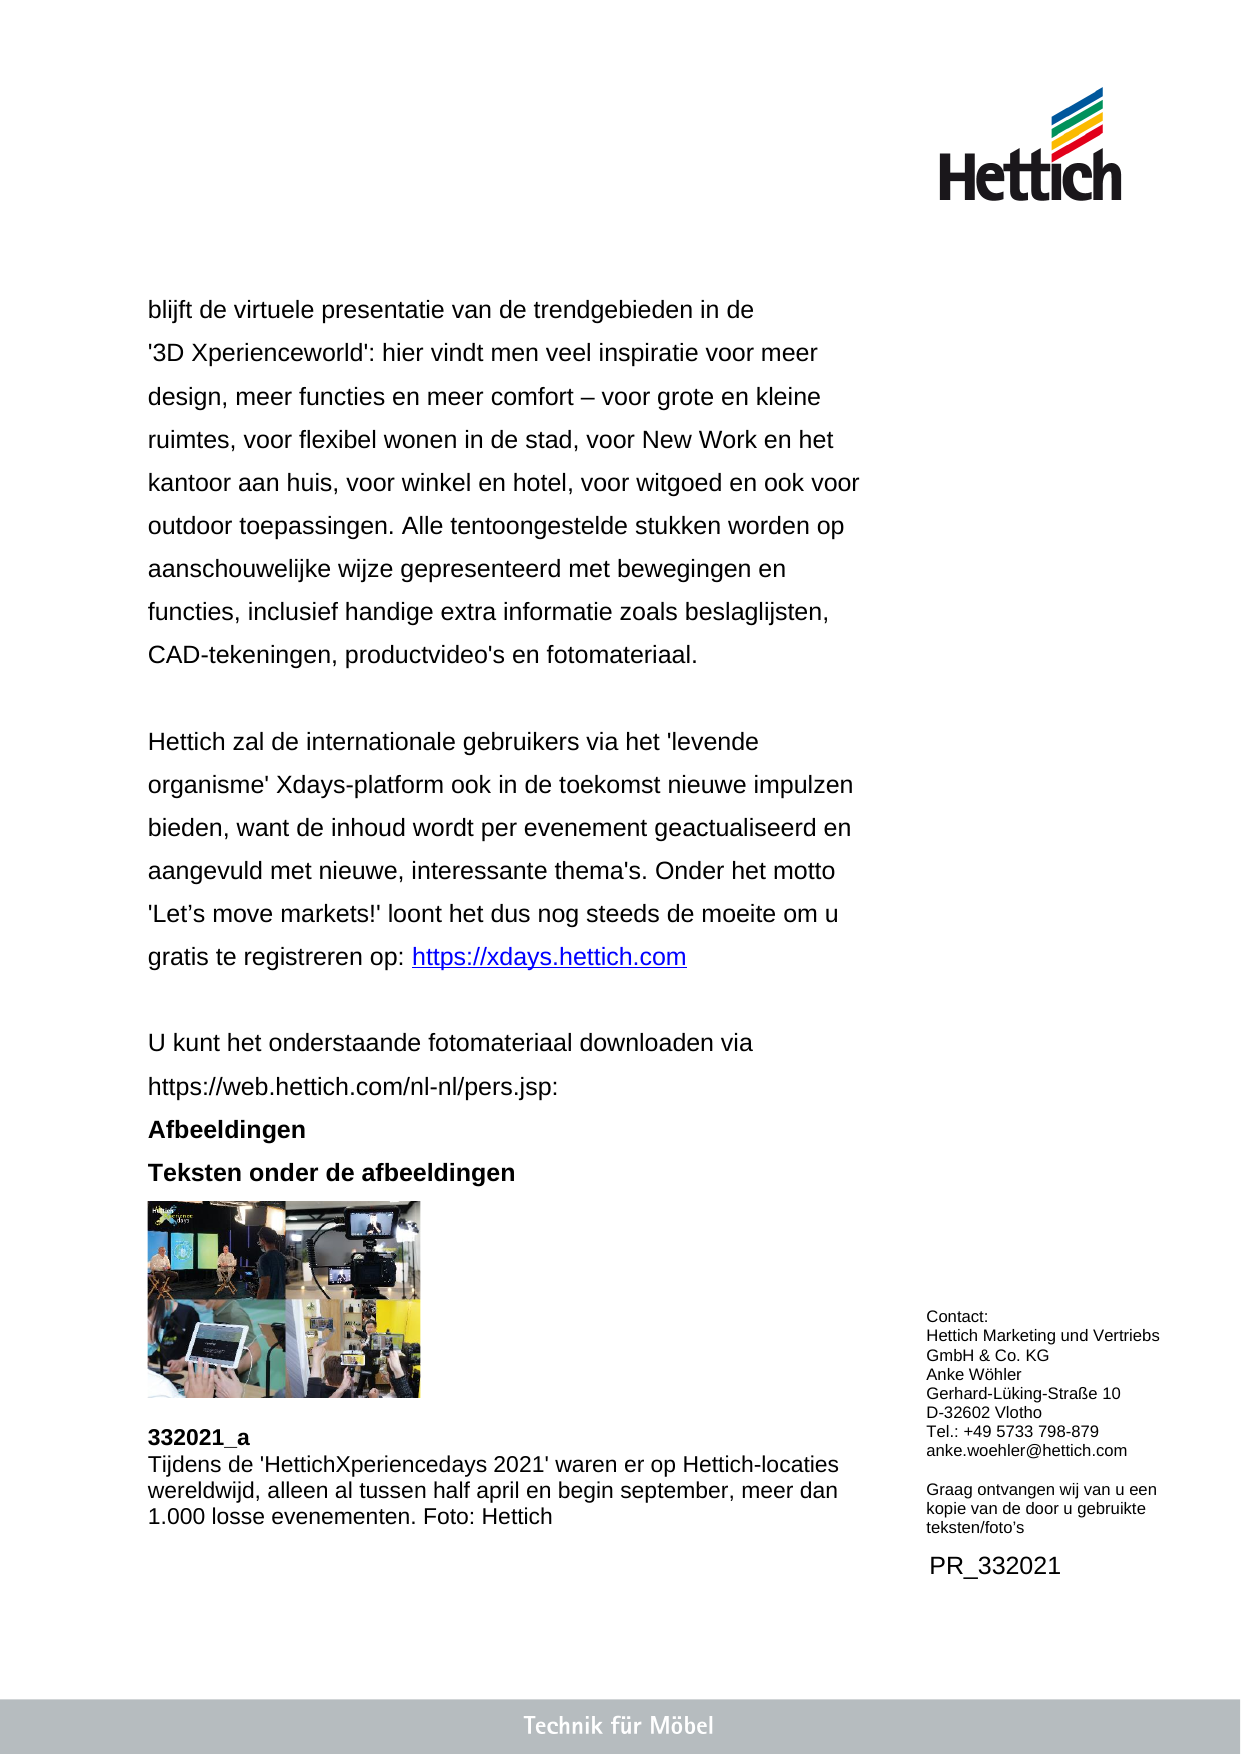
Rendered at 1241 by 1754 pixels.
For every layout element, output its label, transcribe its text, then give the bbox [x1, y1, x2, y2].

text Tijdens de 'HettichXperiencedays 2021' waren er op Hettich-locaties wereldwijd, alleen al tussen half april en begin september, meer dan 1.000 losse evenementen. Foto: Hettich [148, 1451, 886, 1530]
picture [0, 1636, 1241, 1754]
text U kunt het onderstaande fotomateriaal downloaden via https://web.hettich.com/nl-nl/pers.jsp: [148, 1028, 886, 1100]
picture [0, 6, 1241, 263]
picture [147, 1201, 421, 1398]
text Teksten onder de afbeeldingen [148, 1158, 886, 1187]
text Hettich zal de internationale gebruikers via het 'levende organisme' Xdays-platform ook in de toekomst nieuwe impulzen bieden, want de inhoud wordt per evenement geactualiseerd en aangevuld met nieuwe, interessante thema's. Onder het motto 'Let’s move markets!' loont het dus nog steeds de moeite om u gratis te registreren op: https://xdays.hettich.com [148, 727, 886, 971]
text 332021_a [148, 1424, 886, 1451]
text Afbeeldingen [148, 1115, 886, 1143]
